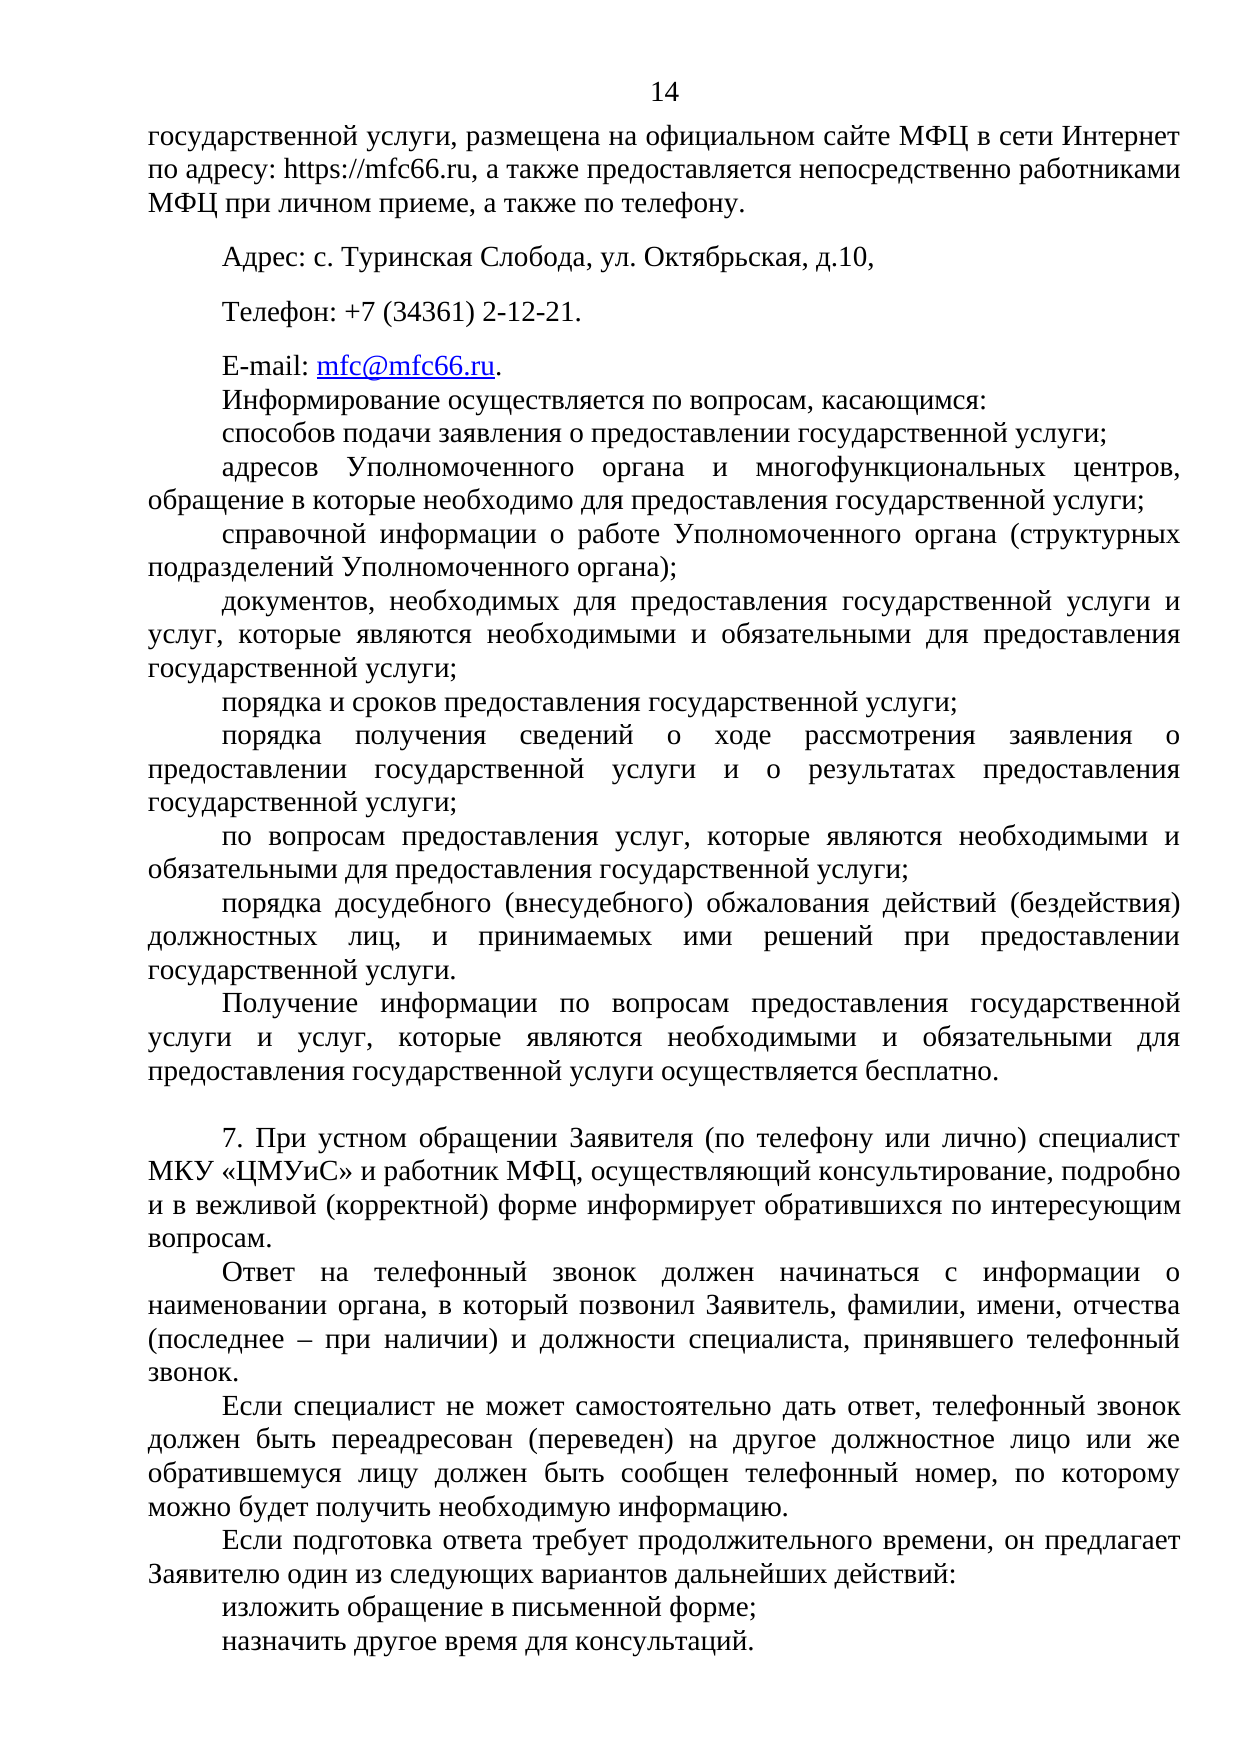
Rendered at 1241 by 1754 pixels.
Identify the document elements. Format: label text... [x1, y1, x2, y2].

text Адрес: с. Туринская Слобода, ул. Октябрьская, д.10, [148, 239, 1181, 273]
text справочной информации о работе Уполномоченного органа (структурных подразделений Уполномоченного органа); [148, 516, 1181, 583]
text Если специалист не может самостоятельно дать ответ, телефонный звонок должен быть переадресован (переведен) на другое должностное лицо или же обратившемуся лицу должен быть сообщен телефонный номер, по которому можно будет получить необходимую информацию. [148, 1388, 1181, 1522]
text адресов Уполномоченного органа и многофункциональных центров, обращение в которые необходимо для предоставления государственной услуги; [148, 449, 1181, 516]
text порядка и сроков предоставления государственной услуги; [148, 684, 1181, 717]
text E-mail: mfc@mfc66.ru. [148, 348, 1181, 382]
text изложить обращение в письменной форме; [148, 1589, 1181, 1623]
text 7. При устном обращении Заявителя (по телефону или лично) специалист МКУ «ЦМУиС» и работник МФЦ, осуществляющий консультирование, подробно и в вежливой (корректной) форме информирует обратившихся по интересующим вопросам. [148, 1120, 1181, 1254]
text способов подачи заявления о предоставлении государственной услуги; [148, 415, 1181, 449]
text порядка получения сведений о ходе рассмотрения заявления о предоставлении государственной услуги и о результатах предоставления государственной услуги; [148, 717, 1181, 818]
text по вопросам предоставления услуг, которые являются необходимыми и обязательными для предоставления государственной услуги; [148, 818, 1181, 885]
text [148, 118, 1181, 219]
text документов, необходимых для предоставления государственной услуги и услуг, которые являются необходимыми и обязательными для предоставления государственной услуги; [148, 583, 1181, 684]
text Телефон: +7 (34361) 2-12-21. [148, 294, 1181, 327]
text назначить другое время для консультаций. [148, 1623, 1181, 1656]
text Ответ на телефонный звонок должен начинаться с информации о наименовании органа, в который позвонил Заявитель, фамилии, имени, отчества (последнее – при наличии) и должности специалиста, принявшего телефонный звонок. [148, 1254, 1181, 1388]
text порядка досудебного (внесудебного) обжалования действий (бездействия) должностных лиц, и принимаемых ими решений при предоставлении государственной услуги. [148, 885, 1181, 986]
text Получение информации по вопросам предоставления государственной услуги и услуг, которые являются необходимыми и обязательными для предоставления государственной услуги осуществляется бесплатно. [148, 986, 1181, 1086]
text Информирование осуществляется по вопросам, касающимся: [148, 382, 1181, 415]
text Если подготовка ответа требует продолжительного времени, он предлагает Заявителю один из следующих вариантов дальнейших действий: [148, 1522, 1181, 1589]
